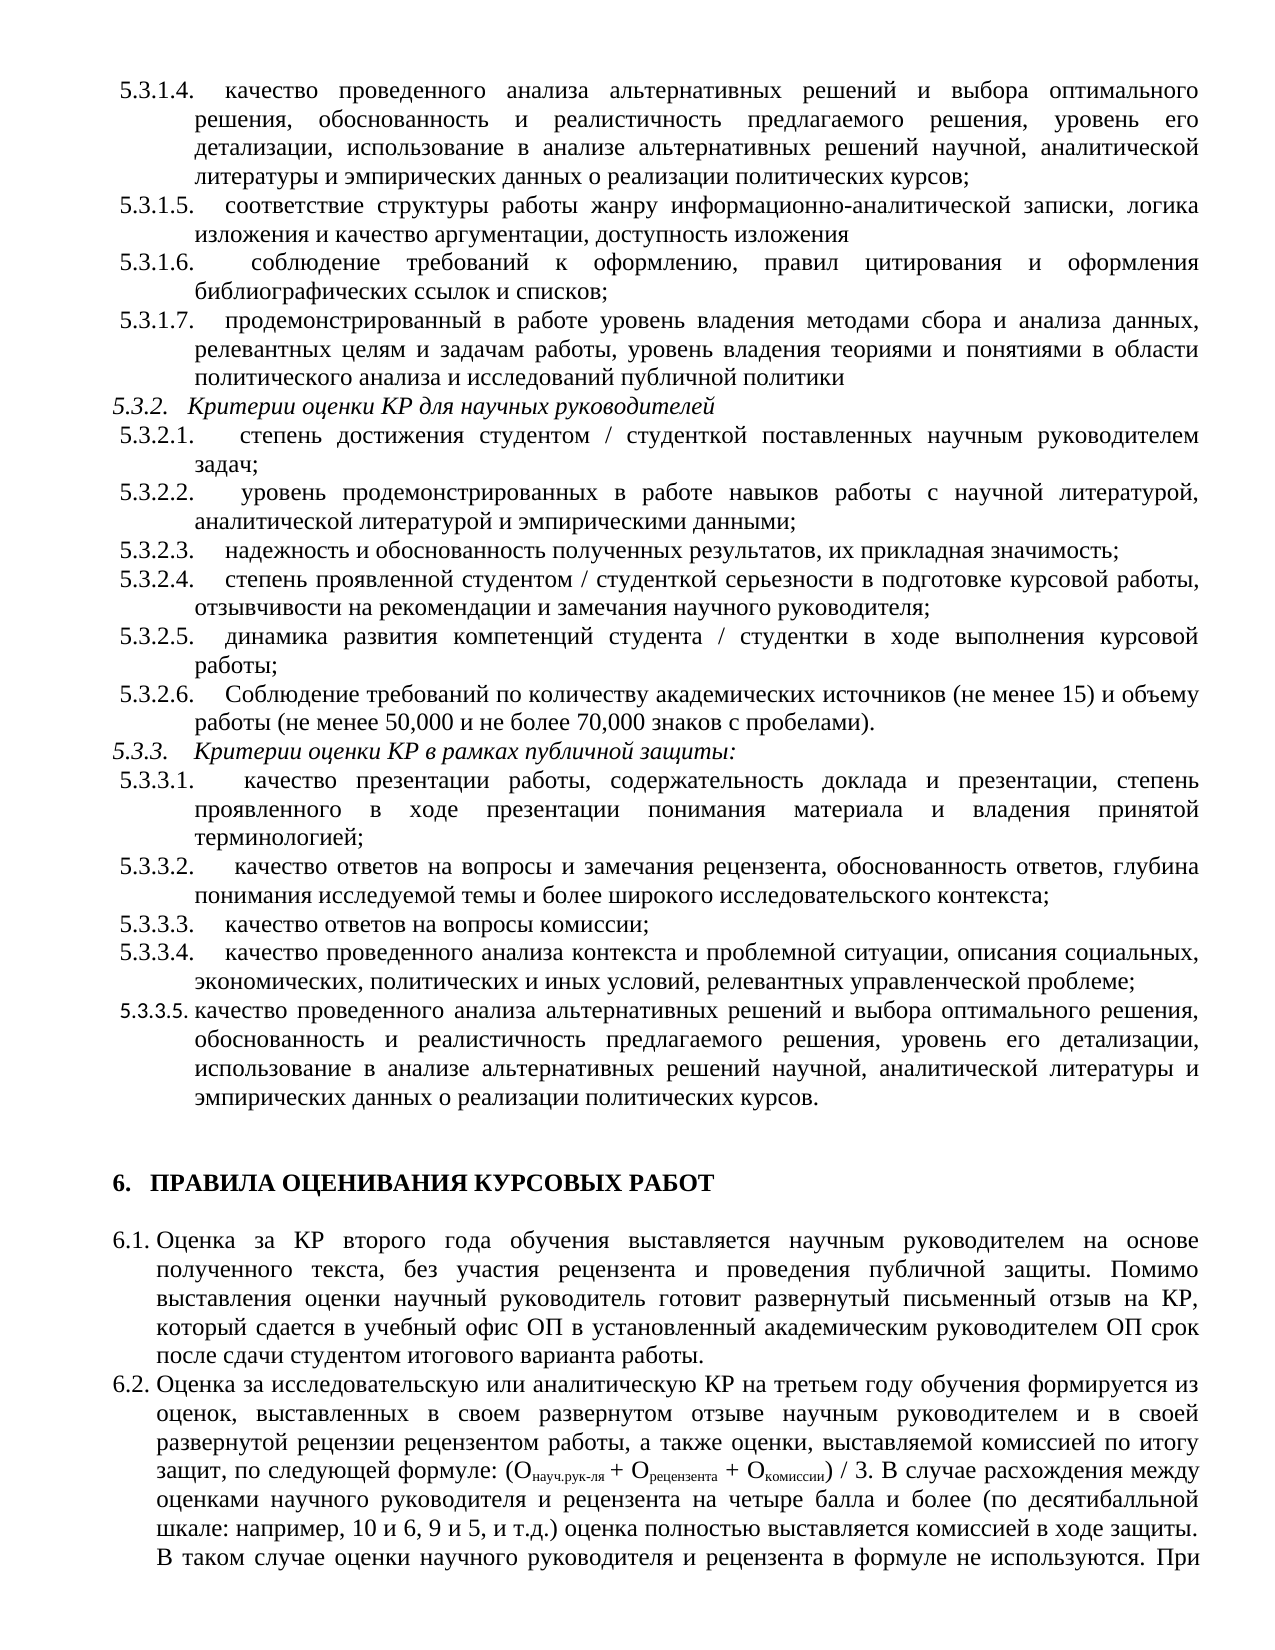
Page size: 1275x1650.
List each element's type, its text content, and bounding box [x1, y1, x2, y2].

list Критерии оценки КР в рамках публичной защиты: [112, 736, 1200, 765]
list Соблюдение требований по количеству академических источников (не менее 15) и объему работы (не менее 50,000 и не более 70,000 знаков с пробелами). [119, 679, 1200, 736]
list Критерии оценки КР для научных руководителей [112, 391, 1200, 420]
list качество проведенного анализа альтернативных решений и выбора оптимального решения, обоснованность и реалистичность предлагаемого решения, уровень его детализации, использование в анализе альтернативных решений научной, аналитической литературы и эмпирических данных о реализации политических курсов. [119, 995, 1200, 1110]
list соответствие структуры работы жанру информационно-аналитической записки, логика изложения и качество аргументации, доступность изложения [119, 190, 1200, 247]
list качество презентации работы, содержательность доклада и презентации, степень проявленного в ходе презентации понимания материала и владения принятой терминологией; [119, 765, 1200, 851]
list степень достижения студентом / студенткой поставленных научным руководителем задач; [119, 420, 1200, 477]
list соблюдение требований к оформлению, правил цитирования и оформления библиографических ссылок и списков; [119, 247, 1200, 305]
list качество проведенного анализа контекста и проблемной ситуации, описания социальных, экономических, политических и иных условий, релевантных управленческой проблеме; [119, 937, 1200, 995]
list ПРАВИЛА ОЦЕНИВАНИЯ КУРСОВЫХ РАБОТ [112, 1168, 1200, 1197]
list качество проведенного анализа альтернативных решений и выбора оптимального решения, обоснованность и реалистичность предлагаемого решения, уровень его детализации, использование в анализе альтернативных решений научной, аналитической литературы и эмпирических данных о реализации политических курсов; [119, 75, 1200, 190]
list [112, 1369, 1200, 1570]
list качество ответов на вопросы комиссии; [119, 909, 1200, 937]
list качество ответов на вопросы и замечания рецензента, обоснованность ответов, глубина понимания исследуемой темы и более широкого исследовательского контекста; [119, 851, 1200, 909]
list степень проявленной студентом / студенткой серьезности в подготовке курсовой работы, отзывчивости на рекомендации и замечания научного руководителя; [119, 564, 1200, 621]
list уровень продемонстрированных в работе навыков работы с научной литературой, аналитической литературой и эмпирическими данными; [119, 477, 1200, 535]
list надежность и обоснованность полученных результатов, их прикладная значимость; [119, 535, 1200, 564]
list динамика развития компетенций студента / студентки в ходе выполнения курсовой работы; [119, 621, 1200, 679]
list Оценка за КР второго года обучения выставляется научным руководителем на основе полученного текста, без участия рецензента и проведения публичной защиты. Помимо выставления оценки научный руководитель готовит развернутый письменный отзыв на КР, который сдается в учебный офис ОП в установленный академическим руководителем ОП срок после сдачи студентом итогового варианта работы. [112, 1225, 1200, 1369]
list продемонстрированный в работе уровень владения методами сбора и анализа данных, релевантных целям и задачам работы, уровень владения теориями и понятиями в области политического анализа и исследований публичной политики [119, 305, 1200, 391]
